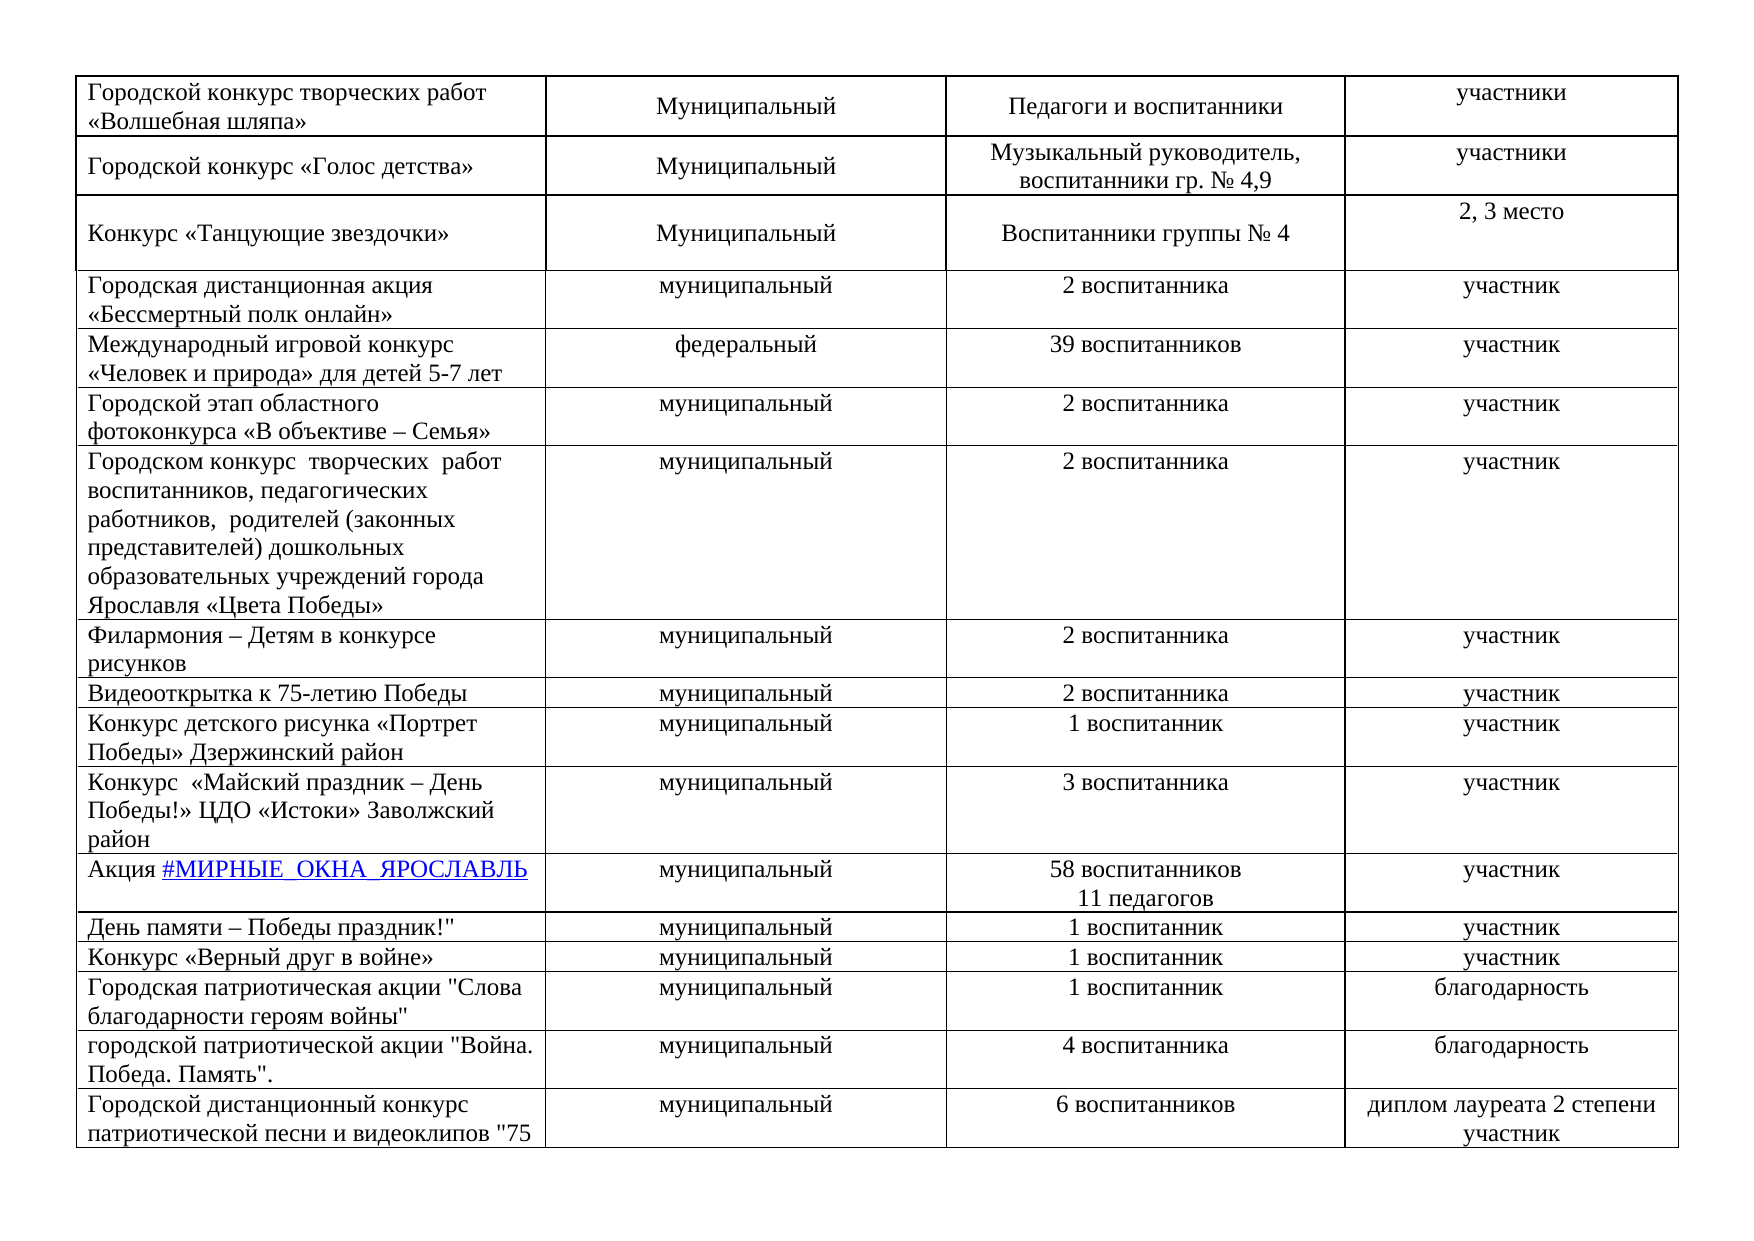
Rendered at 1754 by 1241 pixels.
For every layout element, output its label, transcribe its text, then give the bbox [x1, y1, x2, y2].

table_cell благодарность [1346, 971, 1678, 1029]
table_cell 2 воспитанника [947, 678, 1344, 707]
table_cell муниципальный [546, 678, 946, 707]
table_cell 2, 3 место [1346, 196, 1677, 269]
table_cell 1 воспитанник [947, 942, 1344, 971]
table_cell 2 воспитанника [947, 446, 1344, 619]
table_cell участник [1346, 619, 1678, 677]
table_cell Конкурс «Верный друг в войне» [77, 942, 545, 971]
table_cell федеральный [546, 329, 946, 387]
table_cell муниципальный [546, 942, 946, 971]
table_cell Городской этап областного фотоконкурса «В объективе – Семья» [77, 388, 545, 445]
table_cell Музыкальный руководитель, воспитанники гр. № 4,9 [947, 137, 1344, 194]
table_cell участник [1346, 941, 1678, 971]
table_cell муниципальный [546, 854, 946, 911]
table_cell участник [1346, 766, 1678, 853]
table_cell муниципальный [546, 1031, 946, 1088]
table_cell участник [1346, 911, 1678, 941]
table_cell 4 воспитанника [947, 1031, 1344, 1088]
table_cell Городской конкурс «Голос детства» [77, 137, 545, 194]
table_cell муниципальный [546, 271, 946, 328]
table_cell Городская дистанционная акция «Бессмертный полк онлайн» [77, 271, 545, 328]
table_cell муниципальный [546, 620, 946, 677]
table_cell Конкурс детского рисунка «Портрет Победы» Дзержинский район [77, 708, 545, 766]
table_cell участник [1346, 853, 1678, 911]
table_cell Воспитанники группы № 4 [947, 196, 1344, 269]
table_cell муниципальный [546, 708, 946, 766]
table_cell 3 воспитанника [947, 767, 1344, 853]
table_cell Муниципальный [547, 196, 945, 269]
table_cell 1 воспитанник [947, 913, 1344, 941]
table_cell участники [1346, 137, 1677, 194]
table_cell муниципальный [546, 1089, 946, 1147]
table_cell 39 воспитанников [947, 329, 1344, 387]
table_cell городской патриотической акции "Война. Победа. Память". [77, 1031, 545, 1088]
table_cell участник [1346, 707, 1678, 766]
table_cell муниципальный [546, 972, 946, 1029]
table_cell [1346, 1088, 1678, 1147]
table_cell муниципальный [546, 446, 946, 619]
table_cell Муниципальный [547, 77, 945, 134]
table_cell участник [1346, 271, 1678, 328]
table_cell 2 воспитанника [947, 388, 1344, 445]
table_cell 2 воспитанника [947, 620, 1344, 677]
table_cell 1 воспитанник [947, 972, 1344, 1029]
table_cell Городском конкурс творческих работ воспитанников, педагогических работников, родителей (законных представителей) дошкольных образовательных учреждений города Ярославля «Цвета Победы» [77, 446, 545, 619]
table_cell участник [1346, 677, 1678, 707]
table_cell 1 воспитанник [947, 708, 1344, 766]
table_cell 6 воспитанников [947, 1089, 1344, 1147]
table_cell муниципальный [546, 388, 946, 445]
table_cell Конкурс «Майский праздник – День Победы!» ЦДО «Истоки» Заволжский район [77, 767, 545, 853]
table_cell Международный игровой конкурс «Человек и природа» для детей 5-7 лет [77, 329, 545, 387]
table_cell Акция #МИРНЫЕ_ОКНА_ЯРОСЛАВЛЬ [77, 854, 545, 911]
table_cell участники [1346, 77, 1677, 134]
table_cell Педагоги и воспитанники [947, 77, 1344, 134]
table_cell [77, 1089, 545, 1147]
table_cell участник [1346, 445, 1678, 619]
table_cell Конкурс «Танцующие звездочки» [77, 196, 545, 269]
table_cell Видеооткрытка к 75-летию Победы [77, 678, 545, 707]
table_cell муниципальный [546, 767, 946, 853]
table_cell Муниципальный [547, 137, 945, 194]
table_cell Городская патриотическая акции "Слова благодарности героям войны" [77, 972, 545, 1029]
table_cell 2 воспитанника [947, 271, 1344, 328]
table_cell День памяти – Победы праздник!" [77, 912, 545, 941]
table_cell участник [1346, 328, 1678, 387]
table_cell участник [1346, 387, 1678, 445]
table_cell Филармония – Детям в конкурсе рисунков [77, 620, 545, 677]
table_cell муниципальный [546, 913, 946, 941]
table_cell 58 воспитанников 11 педагогов [947, 854, 1344, 911]
table_cell благодарность [1346, 1030, 1678, 1088]
table_cell Городской конкурс творческих работ «Волшебная шляпа» [77, 77, 545, 134]
